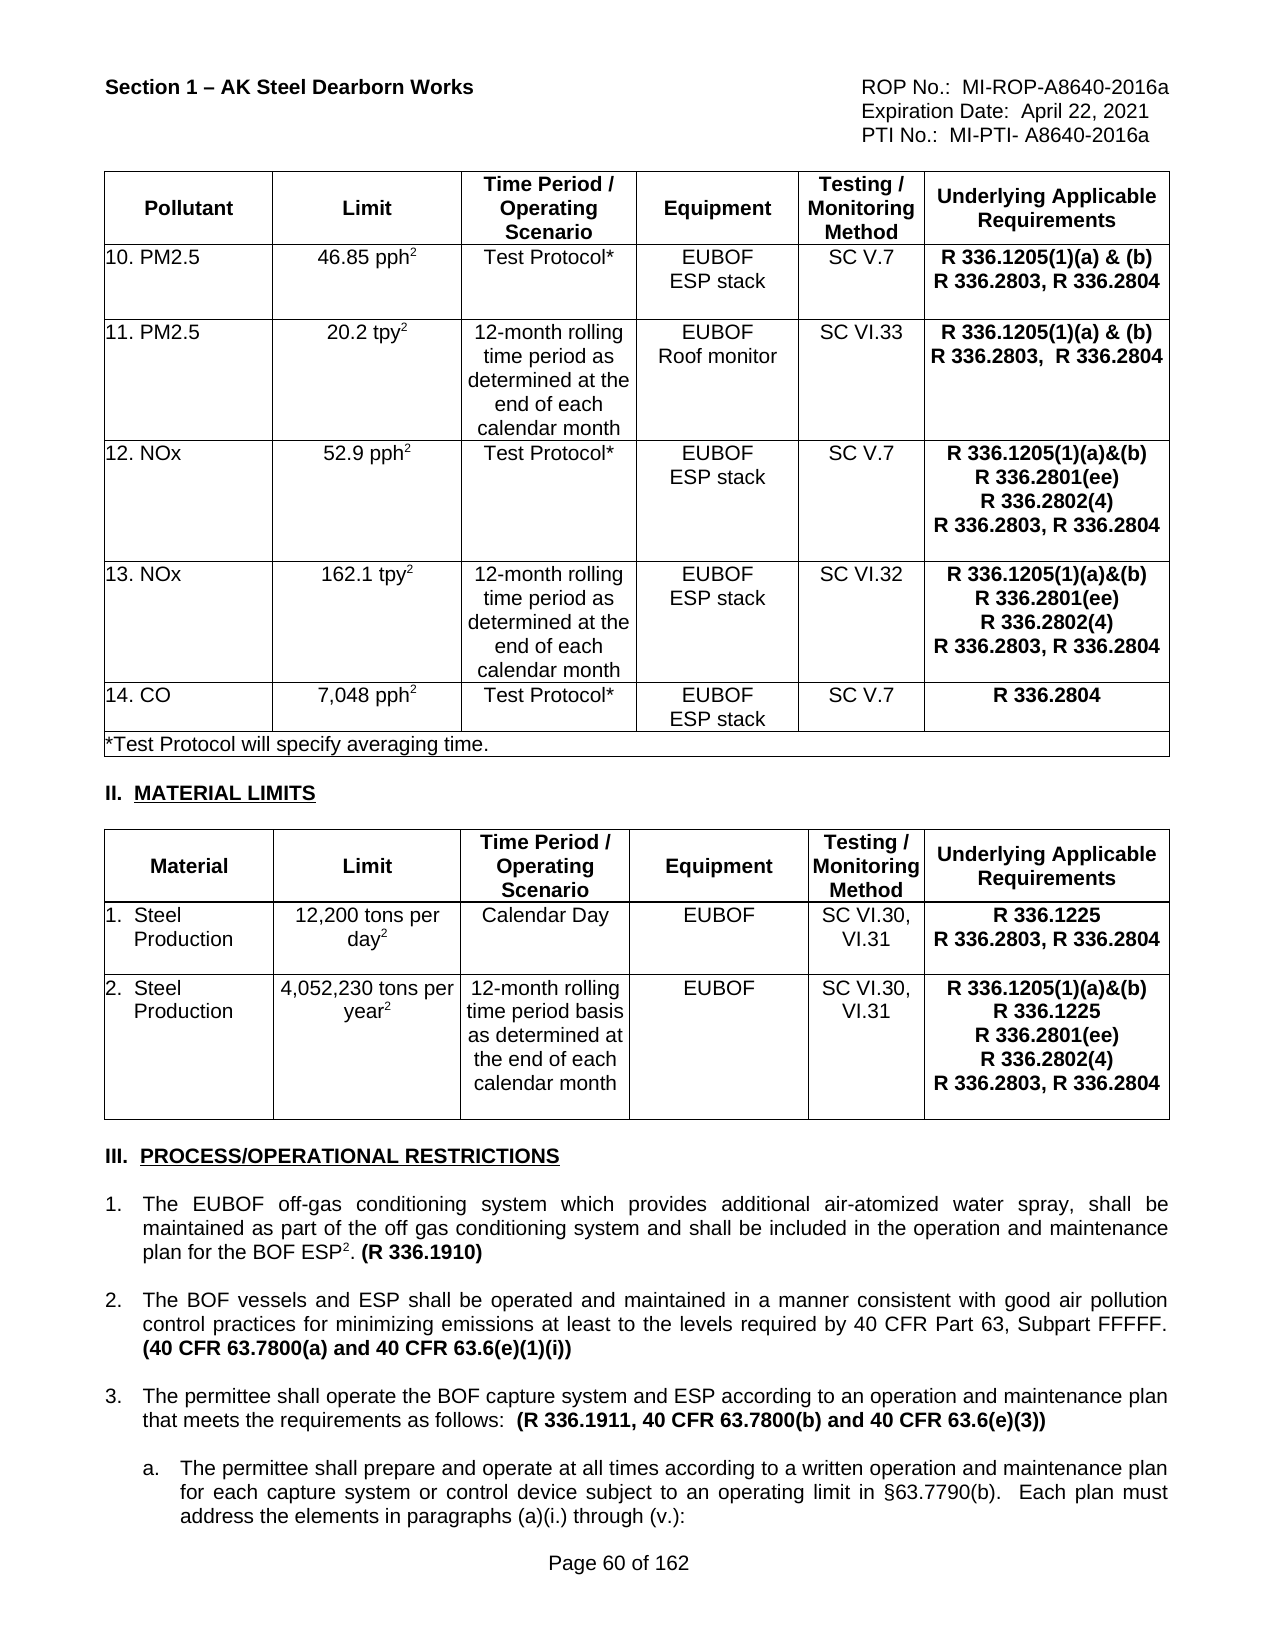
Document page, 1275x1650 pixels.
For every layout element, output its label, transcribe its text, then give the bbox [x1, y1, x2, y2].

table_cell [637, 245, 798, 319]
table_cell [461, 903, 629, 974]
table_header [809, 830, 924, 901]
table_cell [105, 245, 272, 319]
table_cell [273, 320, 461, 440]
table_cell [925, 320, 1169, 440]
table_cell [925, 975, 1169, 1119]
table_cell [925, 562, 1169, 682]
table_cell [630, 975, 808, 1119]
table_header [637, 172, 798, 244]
text III. PROCESS/OPERATIONAL RESTRICTIONS [105, 1144, 1170, 1168]
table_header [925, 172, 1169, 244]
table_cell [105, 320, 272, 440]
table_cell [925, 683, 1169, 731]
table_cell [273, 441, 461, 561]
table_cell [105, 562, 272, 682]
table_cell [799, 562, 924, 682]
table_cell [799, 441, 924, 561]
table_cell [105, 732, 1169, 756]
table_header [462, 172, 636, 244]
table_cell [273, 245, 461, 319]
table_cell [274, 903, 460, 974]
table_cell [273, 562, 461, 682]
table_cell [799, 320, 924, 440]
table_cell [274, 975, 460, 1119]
list The permittee shall prepare and operate at all times according to a written operation and maintenance plan for each capture system or control device subject to an operating limit in §63.7790(b). Each plan must address the elements in paragraphs (a)(i.) through (v.): [142, 1456, 1170, 1527]
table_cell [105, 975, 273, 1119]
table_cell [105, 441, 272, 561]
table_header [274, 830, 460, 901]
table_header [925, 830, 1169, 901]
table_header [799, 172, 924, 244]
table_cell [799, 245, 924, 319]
text 1. The EUBOF off-gas conditioning system which provides additional air-atomized water spray, shall be maintained as part of the off gas conditioning system and shall be included in the operation and maintenance plan for the BOF ESP2. (R 336.1910) [105, 1192, 1170, 1264]
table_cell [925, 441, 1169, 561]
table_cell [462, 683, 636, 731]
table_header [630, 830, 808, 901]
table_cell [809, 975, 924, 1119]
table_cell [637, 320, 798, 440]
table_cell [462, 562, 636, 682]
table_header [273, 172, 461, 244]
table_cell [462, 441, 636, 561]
text II. MATERIAL LIMITS [105, 781, 1170, 804]
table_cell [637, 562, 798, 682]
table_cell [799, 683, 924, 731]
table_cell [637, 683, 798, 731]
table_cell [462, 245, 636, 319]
text 3. The permittee shall operate the BOF capture system and ESP according to an operation and maintenance plan that meets the requirements as follows: (R 336.1911, 40 CFR 63.7800(b) and 40 CFR 63.6(e)(3)) [105, 1384, 1170, 1432]
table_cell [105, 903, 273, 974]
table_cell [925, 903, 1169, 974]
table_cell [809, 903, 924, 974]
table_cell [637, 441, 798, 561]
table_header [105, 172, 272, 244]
text 2. The BOF vessels and ESP shall be operated and maintained in a manner consistent with good air pollution control practices for minimizing emissions at least to the levels required by 40 CFR Part 63, Subpart FFFFF. (40 CFR 63.7800(a) and 40 CFR 63.6(e)(1)(i)) [105, 1288, 1170, 1360]
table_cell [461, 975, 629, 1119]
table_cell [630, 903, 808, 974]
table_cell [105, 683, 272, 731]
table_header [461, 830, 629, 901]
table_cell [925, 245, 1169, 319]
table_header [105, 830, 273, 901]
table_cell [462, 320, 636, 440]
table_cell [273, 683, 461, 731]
